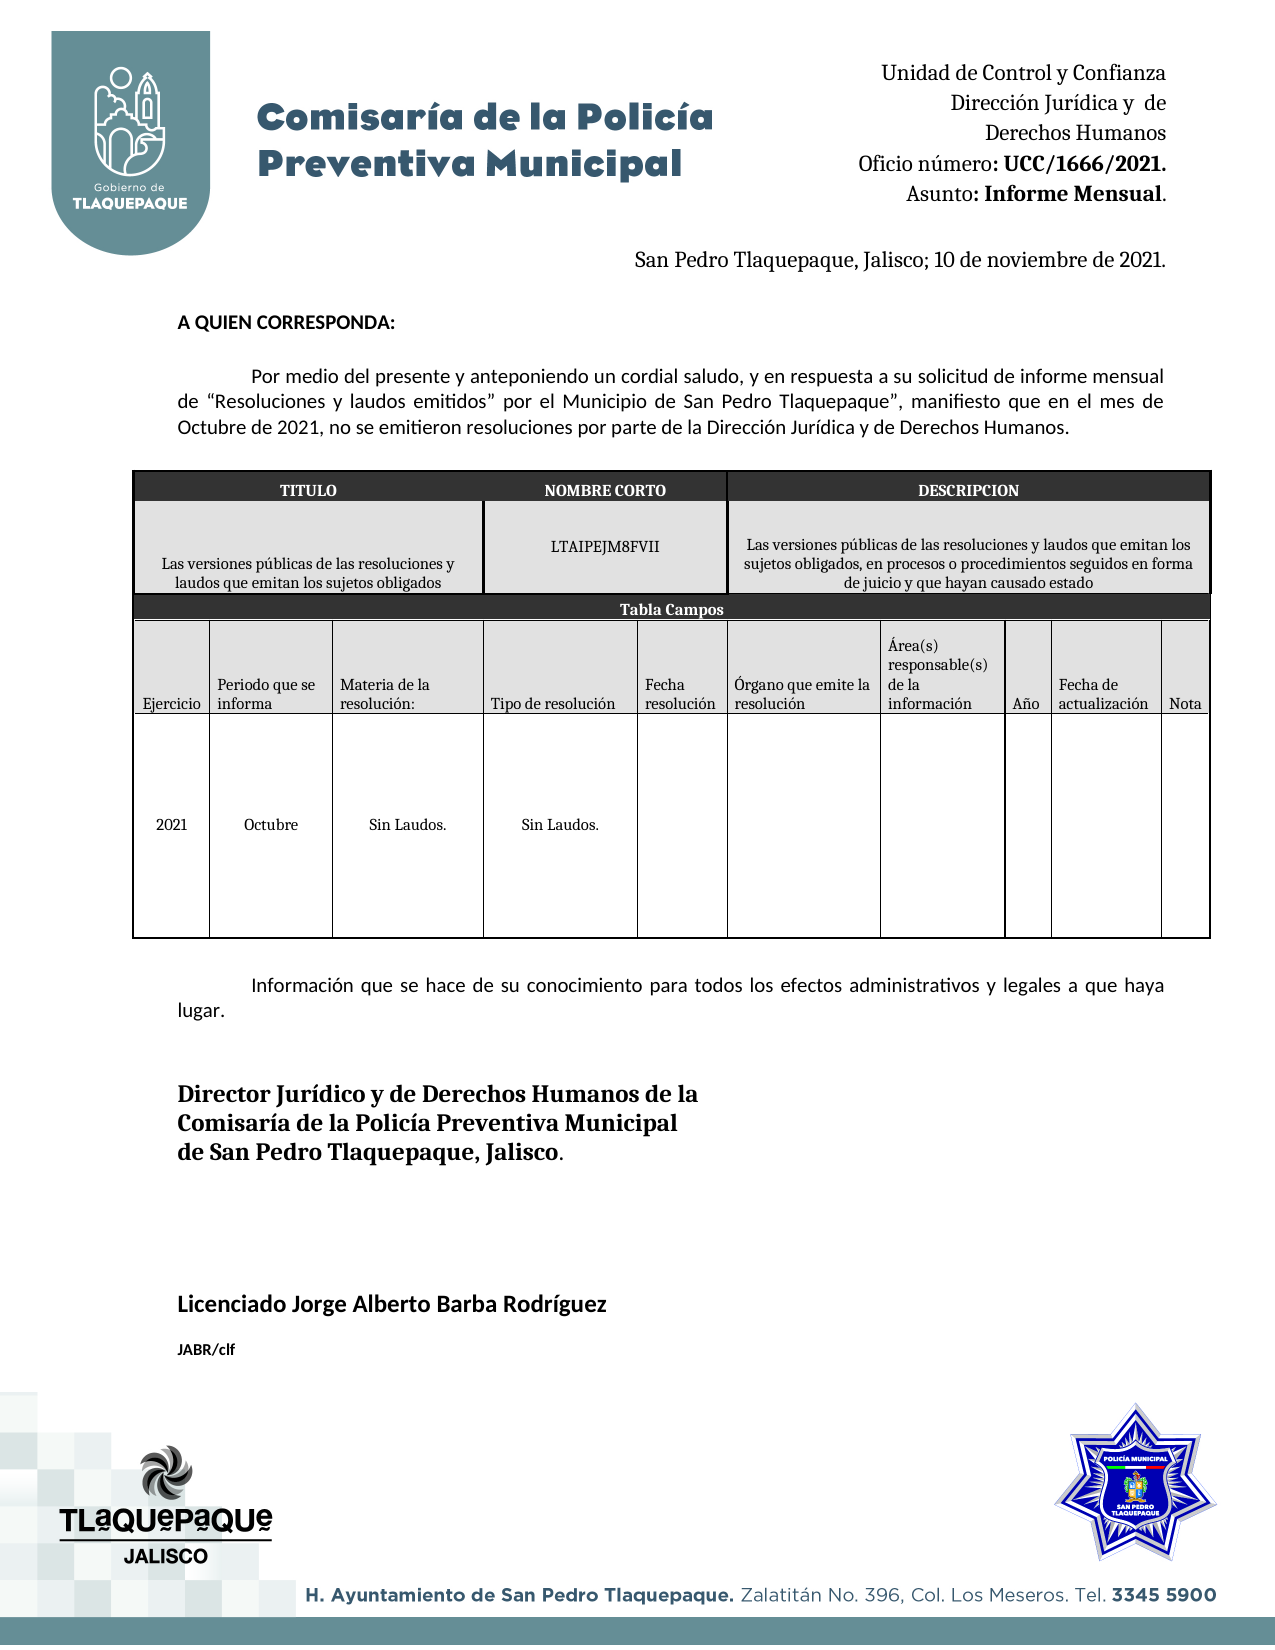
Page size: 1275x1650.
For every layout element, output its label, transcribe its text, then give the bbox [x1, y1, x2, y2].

table_cell Órgano que emite la resolución [728, 621, 880, 713]
text Licenciado Jorge Alberto Barba Rodríguez [177, 1288, 1166, 1319]
table_cell Tipo de resolución [484, 621, 637, 713]
table_cell [1006, 714, 1051, 937]
text Comisaría de la Policía Preventiva Municipal [177, 1109, 1166, 1138]
table_cell Sin Laudos. [484, 714, 637, 937]
table_cell [728, 714, 880, 937]
table_cell Ejercicio [134, 620, 209, 713]
table_cell Año [1006, 621, 1051, 713]
table_cell LTAIPEJM8FVII [485, 501, 726, 593]
table_cell 2021 [134, 713, 209, 937]
table_cell Fecha de actualización [1052, 621, 1161, 713]
table_cell Periodo que se informa [210, 621, 332, 713]
table_cell Sin Laudos. [333, 714, 483, 937]
table_cell Materia de la resolución: [333, 621, 483, 713]
text San Pedro Tlaquepaque, Jalisco; 10 de noviembre de 2021. [177, 246, 1166, 273]
table_cell Las versiones públicas de las resoluciones y laudos que emitan los sujetos obligados, en procesos o procedimientos seguidos en forma de juicio y que hayan causado estado [729, 501, 1209, 593]
text Información que se hace de su conocimiento para todos los efectos administrativos y legales a que haya lugar. [177, 972, 1166, 1023]
text JABR/clf [177, 1339, 1166, 1359]
table_cell Octubre [210, 714, 332, 937]
table_header DESCRIPCION [728, 472, 1209, 501]
text de San Pedro Tlaquepaque, Jalisco. [177, 1138, 1166, 1166]
table_header NOMBRE CORTO [483, 472, 726, 501]
table_cell Fecha resolución [638, 621, 727, 713]
text A QUIEN CORRESPONDA: [177, 309, 1166, 335]
table_cell [1162, 713, 1209, 937]
text Por medio del presente y anteponiendo un cordial saludo, y en respuesta a su solicitud de informe mensual de “Resoluciones y laudos emitidos” por el Municipio de San Pedro Tlaquepaque”, manifiesto que en el mes de Octubre de 2021, no se emitieron resoluciones por parte de la Dirección Jurídica y de Derechos Humanos. [177, 363, 1166, 439]
text Director Jurídico y de Derechos Humanos de la [177, 1080, 1166, 1109]
table_cell [1052, 714, 1161, 937]
table_cell Área(s) responsable(s) de la información [881, 621, 1004, 713]
picture [0, 31, 1268, 262]
table_cell Tabla Campos [134, 593, 1210, 619]
table_cell [881, 714, 1004, 937]
table_header TITULO [135, 472, 483, 501]
table_cell Nota [1162, 620, 1209, 713]
table_cell Las versiones públicas de las resoluciones y laudos que emitan los sujetos obligados [135, 501, 482, 593]
picture [0, 1392, 1275, 1645]
table_cell [638, 714, 727, 937]
